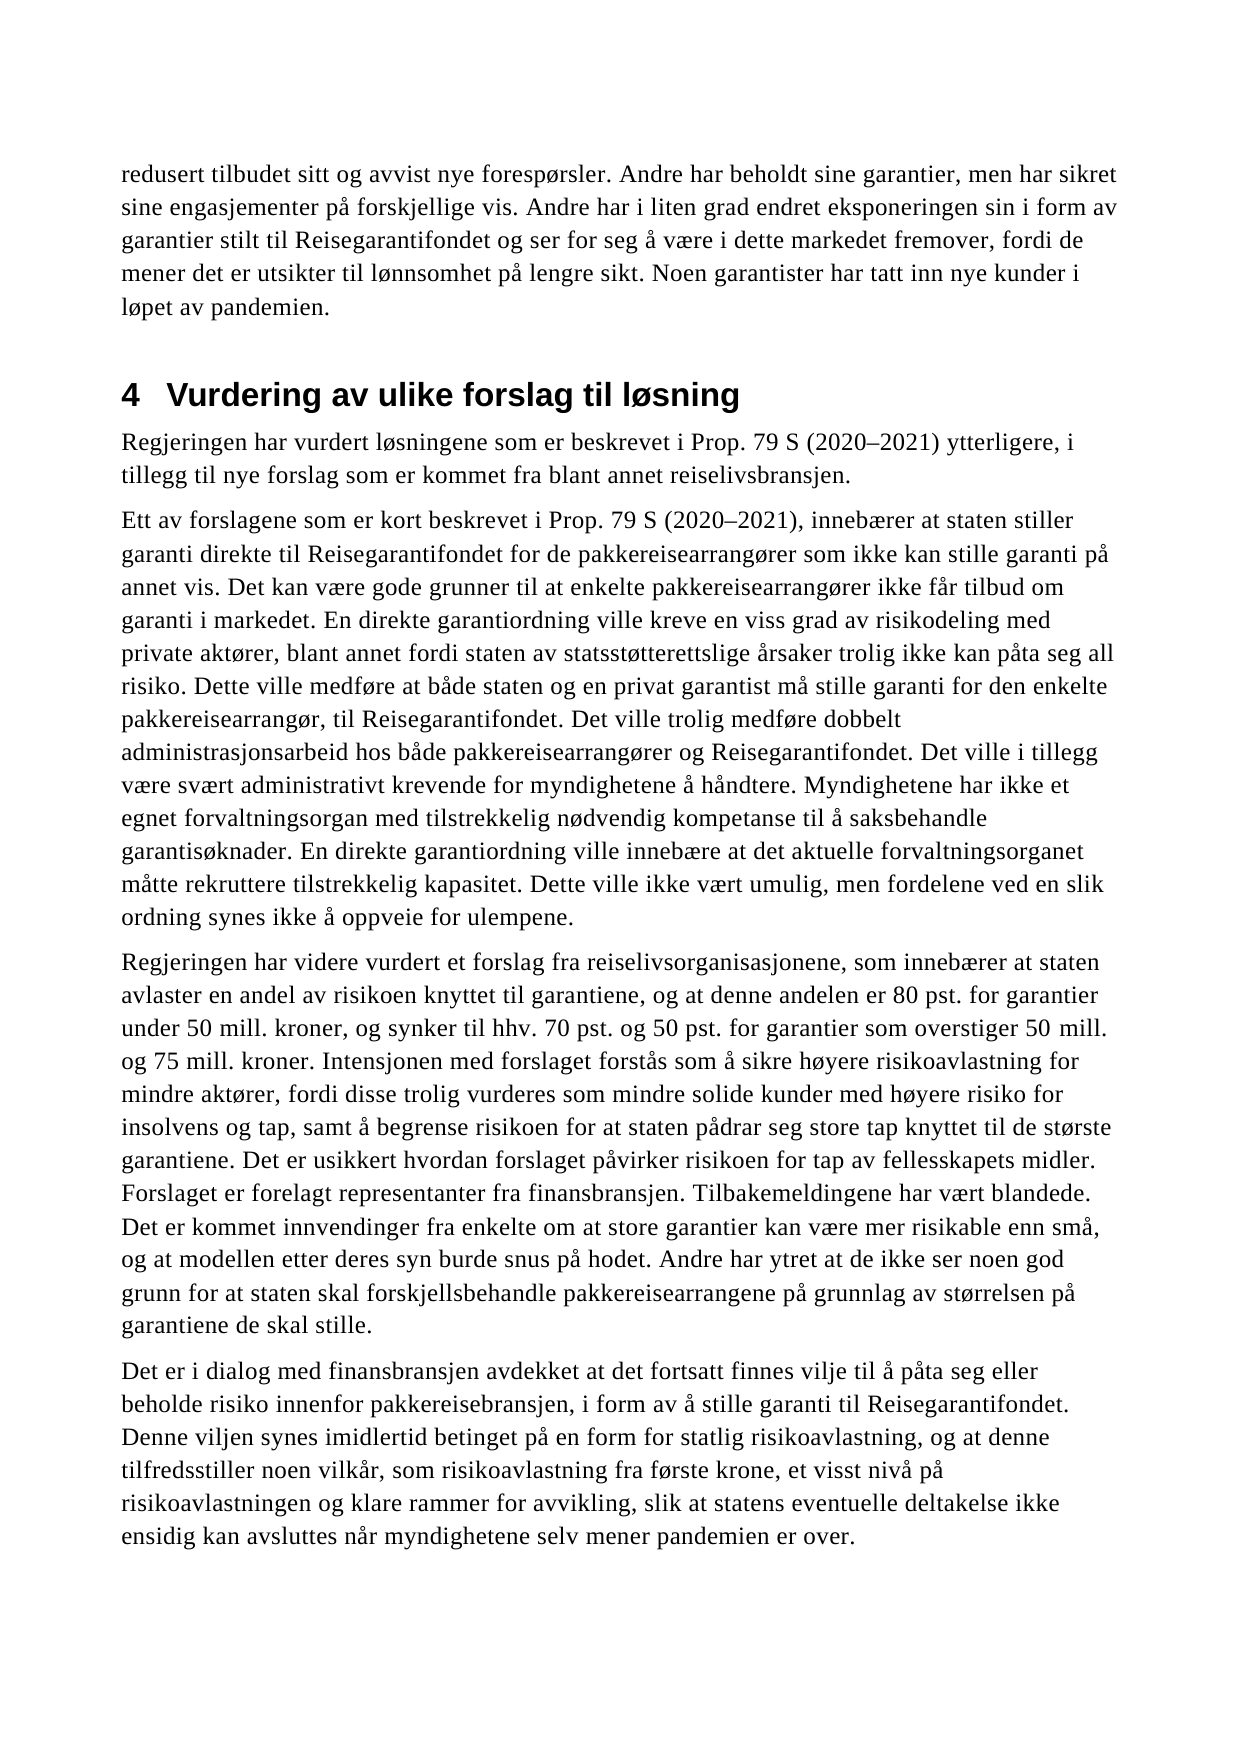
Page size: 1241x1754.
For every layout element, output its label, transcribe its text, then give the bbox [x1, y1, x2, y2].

subtitle Vurdering av ulike forslag til løsning [121, 374, 1119, 413]
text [121, 159, 1119, 320]
text Ett av forslagene som er kort beskrevet i Prop. 79 S (2020–2021), innebærer at staten stiller garanti direkte til Reisegarantifondet for de pakkereisearrangører som ikke kan stille garanti på annet vis. Det kan være gode grunner til at enkelte pakkereisearrangører ikke får tilbud om garanti i markedet. En direkte garantiordning ville kreve en viss grad av risikodeling med private aktører, blant annet fordi staten av statsstøtterettslige årsaker trolig ikke kan påta seg all risiko. Dette ville medføre at både staten og en privat garantist må stille garanti for den enkelte pakkereisearrangør, til Reisegarantifondet. Det ville trolig medføre dobbelt administrasjonsarbeid hos både pakkereisearrangører og Reisegarantifondet. Det ville i tillegg være svært administrativt krevende for myndighetene å håndtere. Myndighetene har ikke et egnet forvaltningsorgan med tilstrekkelig nødvendig kompetanse til å saksbehandle garantisøknader. En direkte garantiordning ville innebære at det aktuelle forvaltningsorganet måtte rekruttere tilstrekkelig kapasitet. Dette ville ikke vært umulig, men fordelene ved en slik ordning synes ikke å oppveie for ulempene. [121, 506, 1119, 931]
text Det er i dialog med finansbransjen avdekket at det fortsatt finnes vilje til å påta seg eller beholde risiko innenfor pakkereisebransjen, i form av å stille garanti til Reisegarantifondet. Denne viljen synes imidlertid betinget på en form for statlig risikoavlastning, og at denne tilfredsstiller noen vilkår, som risikoavlastning fra første krone, et visst nivå på risikoavlastningen og klare rammer for avvikling, slik at statens eventuelle deltakelse ikke ensidig kan avsluttes når myndighetene selv mener pandemien er over. [121, 1356, 1119, 1550]
text Regjeringen har videre vurdert et forslag fra reiselivsorganisasjonene, som innebærer at staten avlaster en andel av risikoen knyttet til garantiene, og at denne andelen er 80 pst. for garantier under 50 mill. kroner, og synker til hhv. 70 pst. og 50 pst. for garantier som overstiger 50 mill. og 75 mill. kroner. Intensjonen med forslaget forstås som å sikre høyere risikoavlastning for mindre aktører, fordi disse trolig vurderes som mindre solide kunder med høyere risiko for insolvens og tap, samt å begrense risikoen for at staten pådrar seg store tap knyttet til de største garantiene. Det er usikkert hvordan forslaget påvirker risikoen for tap av fellesskapets midler. Forslaget er forelagt representanter fra finansbransjen. Tilbakemeldingene har vært blandede. Det er kommet innvendinger fra enkelte om at store garantier kan være mer risikable enn små, og at modellen etter deres syn burde snus på hodet. Andre har ytret at de ikke ser noen god grunn for at staten skal forskjellsbehandle pakkereisearrangene på grunnlag av størrelsen på garantiene de skal stille. [121, 947, 1119, 1339]
text Regjeringen har vurdert løsningene som er beskrevet i Prop. 79 S (2020–2021) ytterligere, i tillegg til nye forslag som er kommet fra blant annet reiselivsbransjen. [121, 427, 1119, 489]
